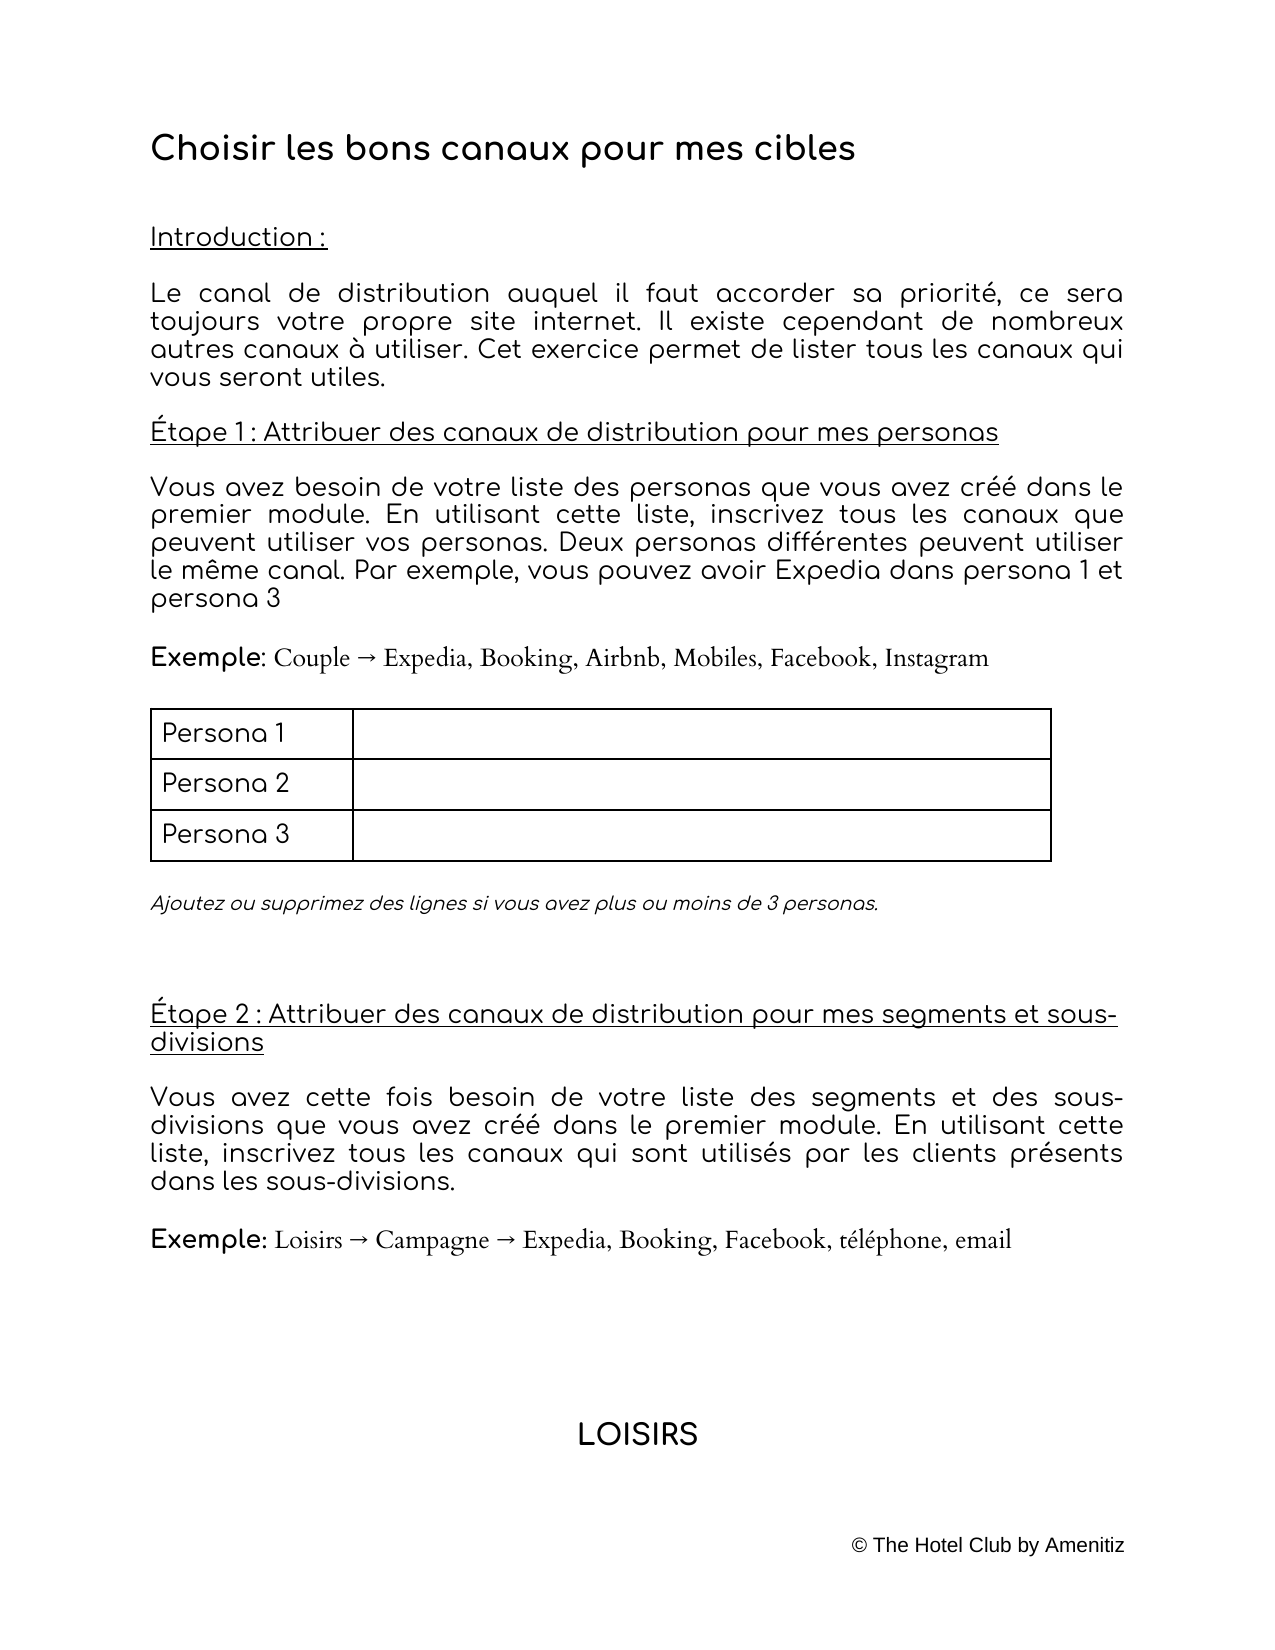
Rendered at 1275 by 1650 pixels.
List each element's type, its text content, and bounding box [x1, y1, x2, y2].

text Le canal de distribution auquel il faut accorder sa priorité, ce sera toujours votre propre site internet. Il existe cependant de nombreux autres canaux à utiliser. Cet exercice permet de lister tous les canaux qui vous seront utiles. [150, 280, 1125, 392]
text Exemple: Couple → Expedia, Booking, Airbnb, Mobiles, Facebook, Instagram [150, 641, 1125, 675]
text Exemple: Loisirs → Campagne → Expedia, Booking, Facebook, téléphone, email [150, 1224, 1125, 1257]
text LOISIRS [150, 1419, 1125, 1452]
table_header [354, 710, 1050, 758]
text Étape 1 : Attribuer des canaux de distribution pour mes personas [150, 420, 1125, 448]
text Vous avez besoin de votre liste des personas que vous avez créé dans le premier module. En utilisant cette liste, inscrivez tous les canaux que peuvent utiliser vos personas. Deux personas différentes peuvent utiliser le même canal. Par exemple, vous pouvez avoir Expedia dans persona 1 et persona 3 [150, 474, 1125, 613]
table_cell Persona 3 [152, 811, 352, 860]
table_header Persona 1 [152, 710, 352, 758]
text Vous avez cette fois besoin de votre liste des segments et des sous-divisions que vous avez créé dans le premier module. En utilisant cette liste, inscrivez tous les canaux qui sont utilisés par les clients présents dans les sous-divisions. [150, 1084, 1125, 1196]
text Ajoutez ou supprimez des lignes si vous avez plus ou moins de 3 personas. [150, 894, 1125, 915]
text Introduction : [150, 224, 1125, 252]
table_cell [354, 760, 1050, 809]
table_cell [354, 811, 1050, 860]
text Choisir les bons canaux pour mes cibles [150, 131, 1125, 168]
table_cell Persona 2 [152, 760, 352, 809]
text Étape 2 : Attribuer des canaux de distribution pour mes segments et sous-divisions [150, 1002, 1125, 1058]
